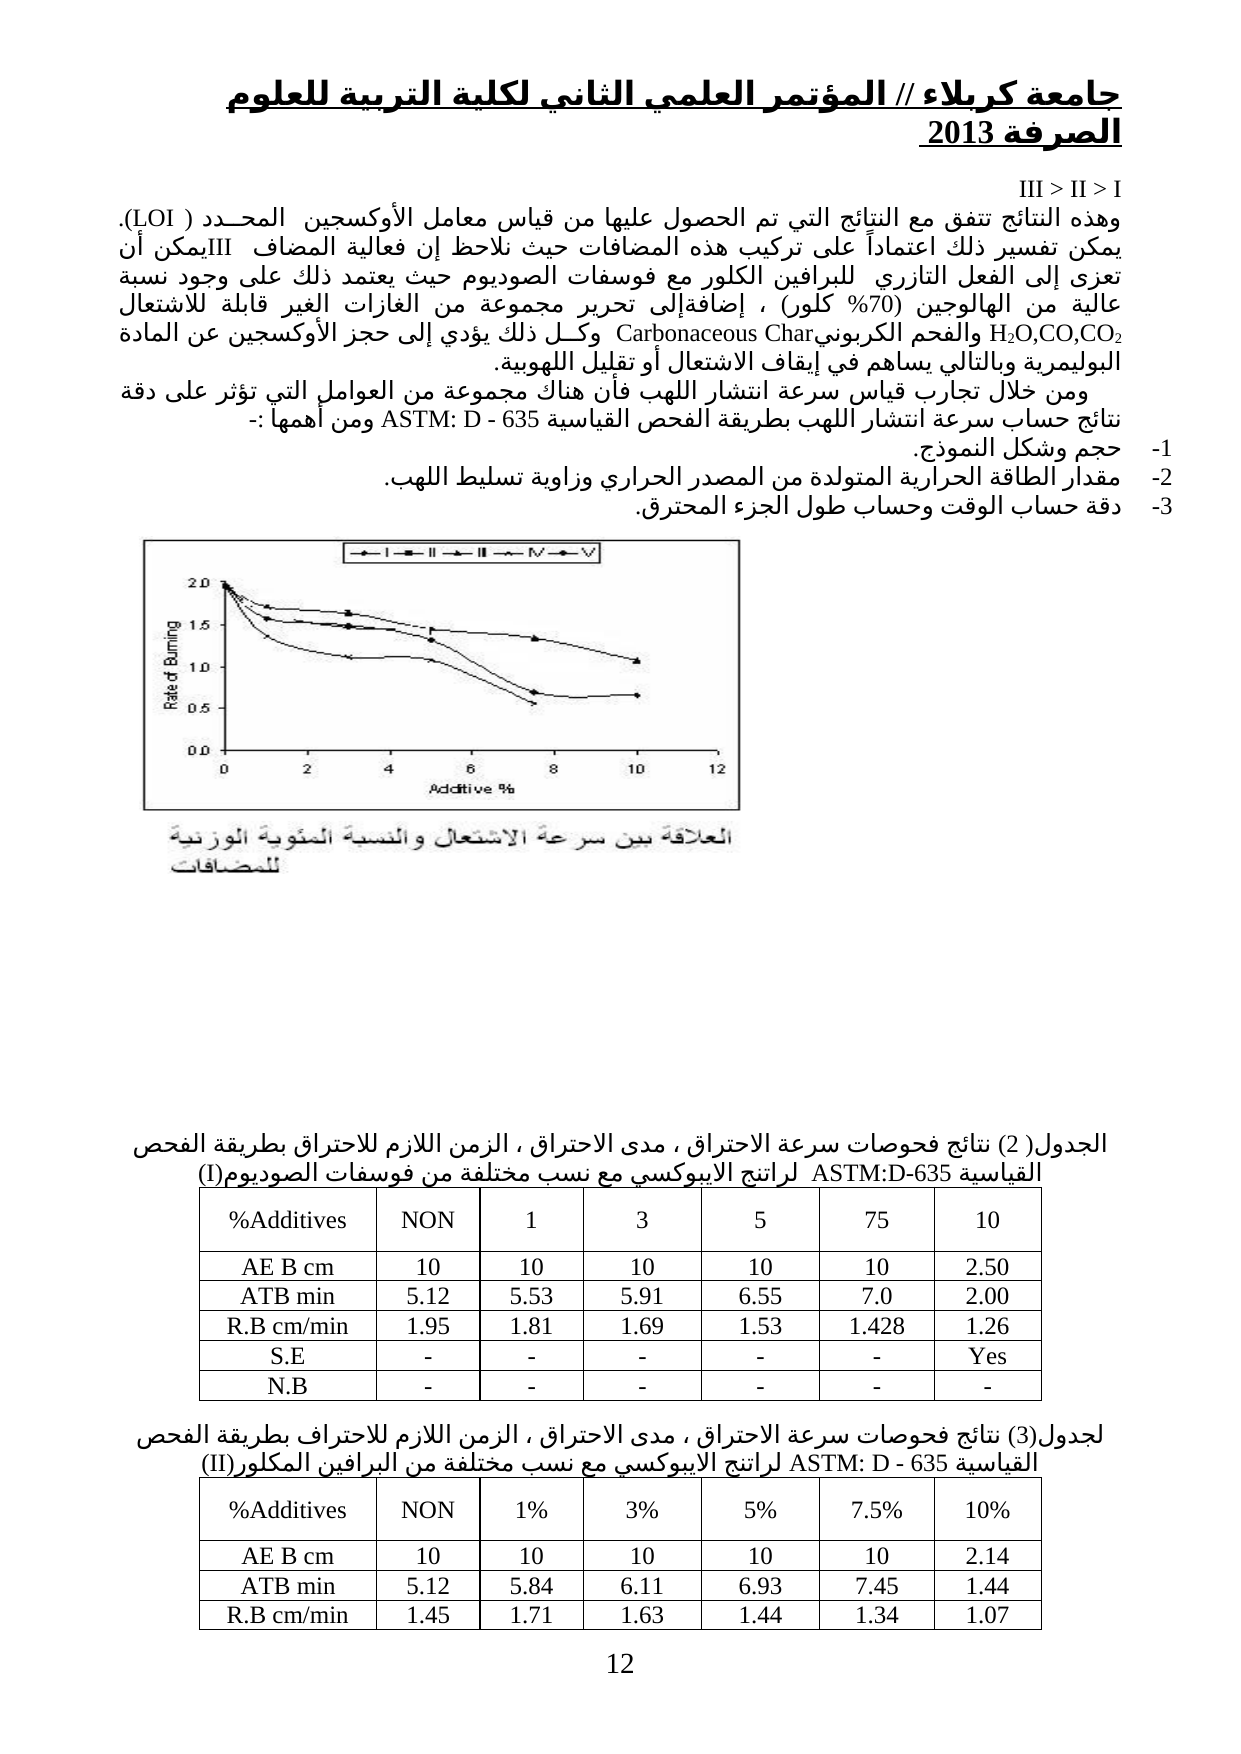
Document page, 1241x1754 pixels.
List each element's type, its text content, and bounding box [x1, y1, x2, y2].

text لجدول(3) نتائج فحوصات سرعة الاحتراق ، مدى الاحتراق ، الزمن اللازم للاحتراف بطريقة الفحص القياسية ASTM: D - 635 لراتنج الايبوكسي مع نسب مختلفة من البرافين المكلور(II) [118, 1420, 1122, 1477]
table_cell - [377, 1341, 479, 1370]
table_cell - [702, 1341, 819, 1370]
table_cell 1.53 [702, 1311, 819, 1340]
list حجم وشكل النموذج. [118, 433, 1152, 462]
table_cell - [584, 1341, 701, 1370]
table_cell - [481, 1371, 583, 1399]
table_cell R.B cm/min [200, 1311, 376, 1340]
table_cell 1.81 [481, 1311, 583, 1340]
table_cell 10 [377, 1252, 479, 1280]
table_cell 2.50 [935, 1252, 1041, 1280]
table_header Additives% [200, 1188, 376, 1251]
table_cell 1.34 [820, 1601, 934, 1629]
table_cell 5.53 [481, 1281, 583, 1310]
table_header 1 [481, 1188, 583, 1251]
table_header 5% [702, 1478, 819, 1540]
table_header 3% [584, 1478, 701, 1540]
table_cell 10 [584, 1252, 701, 1280]
text III > II > I [118, 174, 1122, 203]
table_header 5 [702, 1188, 819, 1251]
table_cell - [702, 1371, 819, 1399]
table_header 7.5% [820, 1478, 934, 1540]
table_cell - [820, 1371, 934, 1399]
table_cell 2.00 [935, 1281, 1041, 1310]
table_cell AE B cm [200, 1541, 376, 1570]
table_cell 1.69 [584, 1311, 701, 1340]
table_cell 10 [820, 1541, 934, 1570]
table_cell N.B [200, 1371, 376, 1399]
table_cell 10 [820, 1252, 934, 1280]
table_cell 5.12 [377, 1571, 479, 1599]
table_cell ATB min [200, 1571, 376, 1599]
table_cell 10 [481, 1252, 583, 1280]
table_header NON [377, 1188, 479, 1251]
table_cell 1.428 [820, 1311, 934, 1340]
table_cell 6.93 [702, 1571, 819, 1599]
picture [138, 536, 1102, 1043]
table_cell R.B cm/min [200, 1601, 376, 1629]
table_cell 10 [481, 1541, 583, 1570]
table_cell 1.95 [377, 1311, 479, 1340]
table_cell 5.12 [377, 1281, 479, 1310]
table_header 3 [584, 1188, 701, 1251]
table_cell 1.07 [935, 1601, 1041, 1629]
table_cell 1.63 [584, 1601, 701, 1629]
list مقدار الطاقة الحرارية المتولدة من المصدر الحراري وزاوية تسليط اللهب. [118, 462, 1152, 491]
table_cell 10 [584, 1541, 701, 1570]
table_cell - [935, 1371, 1041, 1399]
table_cell - [377, 1371, 479, 1399]
text ومن خلال تجارب قياس سرعة انتشار اللهب فأن هناك مجموعة من العوامل التي تؤثر على دقة نتائج حساب سرعة انتشار اللهب بطريقة الفحص القياسية ASTM: D - 635 ومن أهمها :- [118, 376, 1122, 433]
text وهذه النتائج تتفق مع النتائج التي تم الحصول عليها من قياس معامل الأوكسجين المحــدد ( LOI). يمكن تفسير ذلك اعتماداً على تركيب هذه المضافات حيث نلاحظ إن فعالية المضاف IIIيمكن أن تعزى إلى الفعل التازري للبرافين الكلور مع فوسفات الصوديوم حيث يعتمد ذلك على وجود نسبة عالية من الهالوجين (70% كلور) ، إضافةإلى تحرير مجموعة من الغازات الغير قابلة للاشتعال H2O,CO,CO2 والفحم الكربونيCarbonaceous Char وكــل ذلك يؤدي إلى حجز الأوكسجين عن المادة البوليمرية وبالتالي يساهم في إيقاف الاشتعال أو تقليل اللهوبية. [118, 203, 1122, 376]
table_cell 1.26 [935, 1311, 1041, 1340]
table_cell 1.71 [481, 1601, 583, 1629]
table_header NON [377, 1478, 479, 1540]
table_cell AE B cm [200, 1252, 376, 1280]
table_cell ATB min [200, 1281, 376, 1310]
table_cell 1.44 [935, 1571, 1041, 1599]
table_cell S.E [200, 1341, 376, 1370]
table_cell 7.0 [820, 1281, 934, 1310]
table_cell 2.14 [935, 1541, 1041, 1570]
table_cell 6.55 [702, 1281, 819, 1310]
table_cell 10 [377, 1541, 479, 1570]
table_header 10 [935, 1188, 1041, 1251]
table_header 75 [820, 1188, 934, 1251]
table_header 1% [481, 1478, 583, 1540]
table_cell 10 [702, 1541, 819, 1570]
table_cell - [820, 1341, 934, 1370]
list دقة حساب الوقت وحساب طول الجزء المحترق. [118, 491, 1152, 519]
table_cell - [481, 1341, 583, 1370]
table_cell 10 [702, 1252, 819, 1280]
table_cell 5.91 [584, 1281, 701, 1310]
table_cell 1.44 [702, 1601, 819, 1629]
table_cell 5.84 [481, 1571, 583, 1599]
table_cell 6.11 [584, 1571, 701, 1599]
table_cell 7.45 [820, 1571, 934, 1599]
table_cell Yes [935, 1341, 1041, 1370]
table_header Additives% [200, 1478, 376, 1540]
table_cell 1.45 [377, 1601, 479, 1629]
table_header 10% [935, 1478, 1041, 1540]
text الجدول( 2) نتائج فحوصات سرعة الاحتراق ، مدى الاحتراق ، الزمن اللازم للاحتراق بطريقة الفحص القياسية ASTM:D-635 لراتنج الايبوكسي مع نسب مختلفة من فوسفات الصوديوم(I) [118, 1129, 1122, 1187]
table_cell - [584, 1371, 701, 1399]
